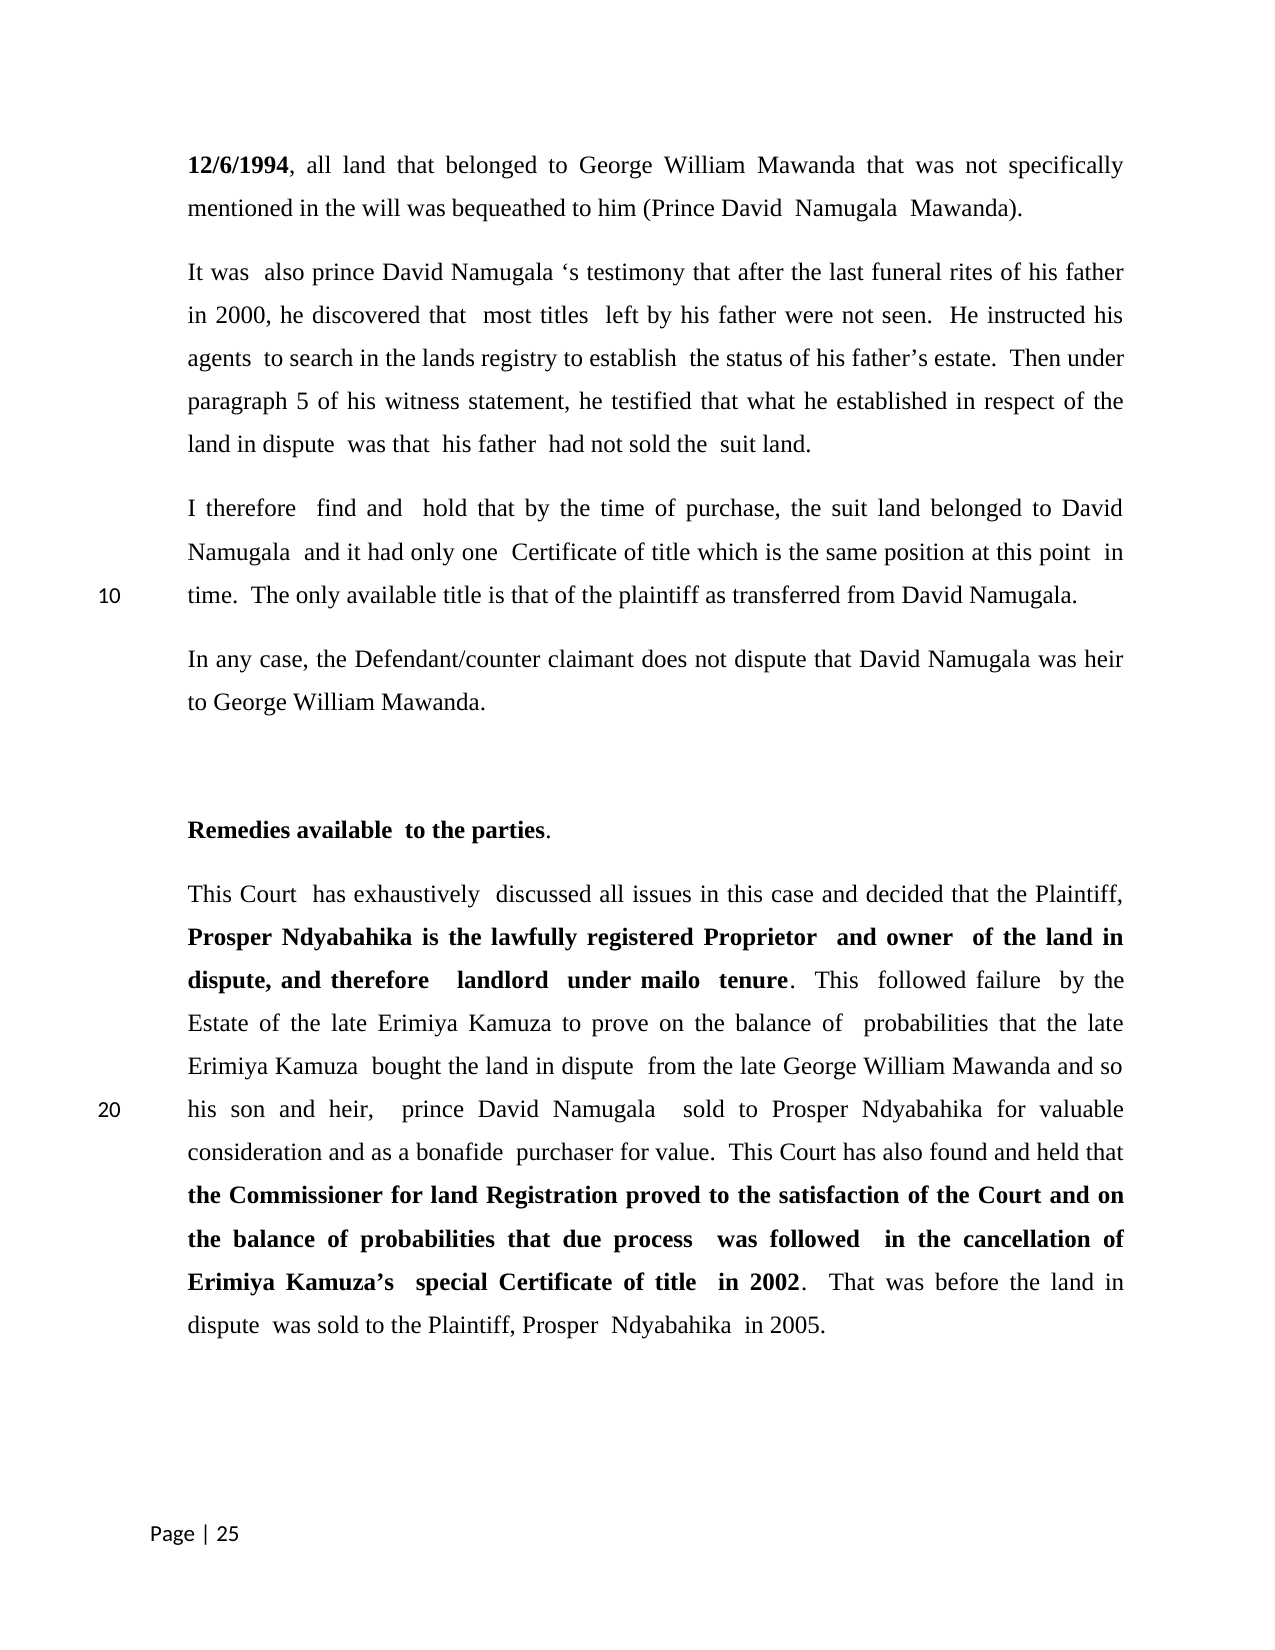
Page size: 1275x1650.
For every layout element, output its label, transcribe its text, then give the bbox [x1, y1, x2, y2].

text This Court has exhaustively discussed all issues in this case and decided that the Plaintiff, Prosper Ndyabahika is the lawfully registered Proprietor and owner of the land in dispute, and therefore landlord under mailo tenure. This followed failure by the Estate of the late Erimiya Kamuza to prove on the balance of probabilities that the late Erimiya Kamuza bought the land in dispute from the late George William Mawanda and so his son and heir, prince David Namugala sold to Prosper Ndyabahika for valuable consideration and as a bonafide purchaser for value. This Court has also found and held that the Commissioner for land Registration proved to the satisfaction of the Court and on the balance of probabilities that due process was followed in the cancellation of Erimiya Kamuza’s special Certificate of title in 2002. That was before the land in dispute was sold to the Plaintiff, Prosper Ndyabahika in 2005. [187, 879, 1125, 1339]
text Remedies available to the parties. [187, 815, 1125, 843]
text I therefore find and hold that by the time of purchase, the suit land belonged to David Namugala and it had only one Certificate of title which is the same position at this point in time. The only available title is that of the plaintiff as transferred from David Namugala. [187, 493, 1125, 608]
text In any case, the Defendant/counter claimant does not dispute that David Namugala was heir to George William Mawanda. [187, 644, 1125, 716]
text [187, 150, 1125, 222]
text It was also prince David Namugala ‘s testimony that after the last funeral rites of his father in 2000, he discovered that most titles left by his father were not seen. He instructed his agents to search in the lands registry to establish the status of his father’s estate. Then under paragraph 5 of his witness statement, he testified that what he established in respect of the land in dispute was that his father had not sold the suit land. [187, 257, 1125, 458]
